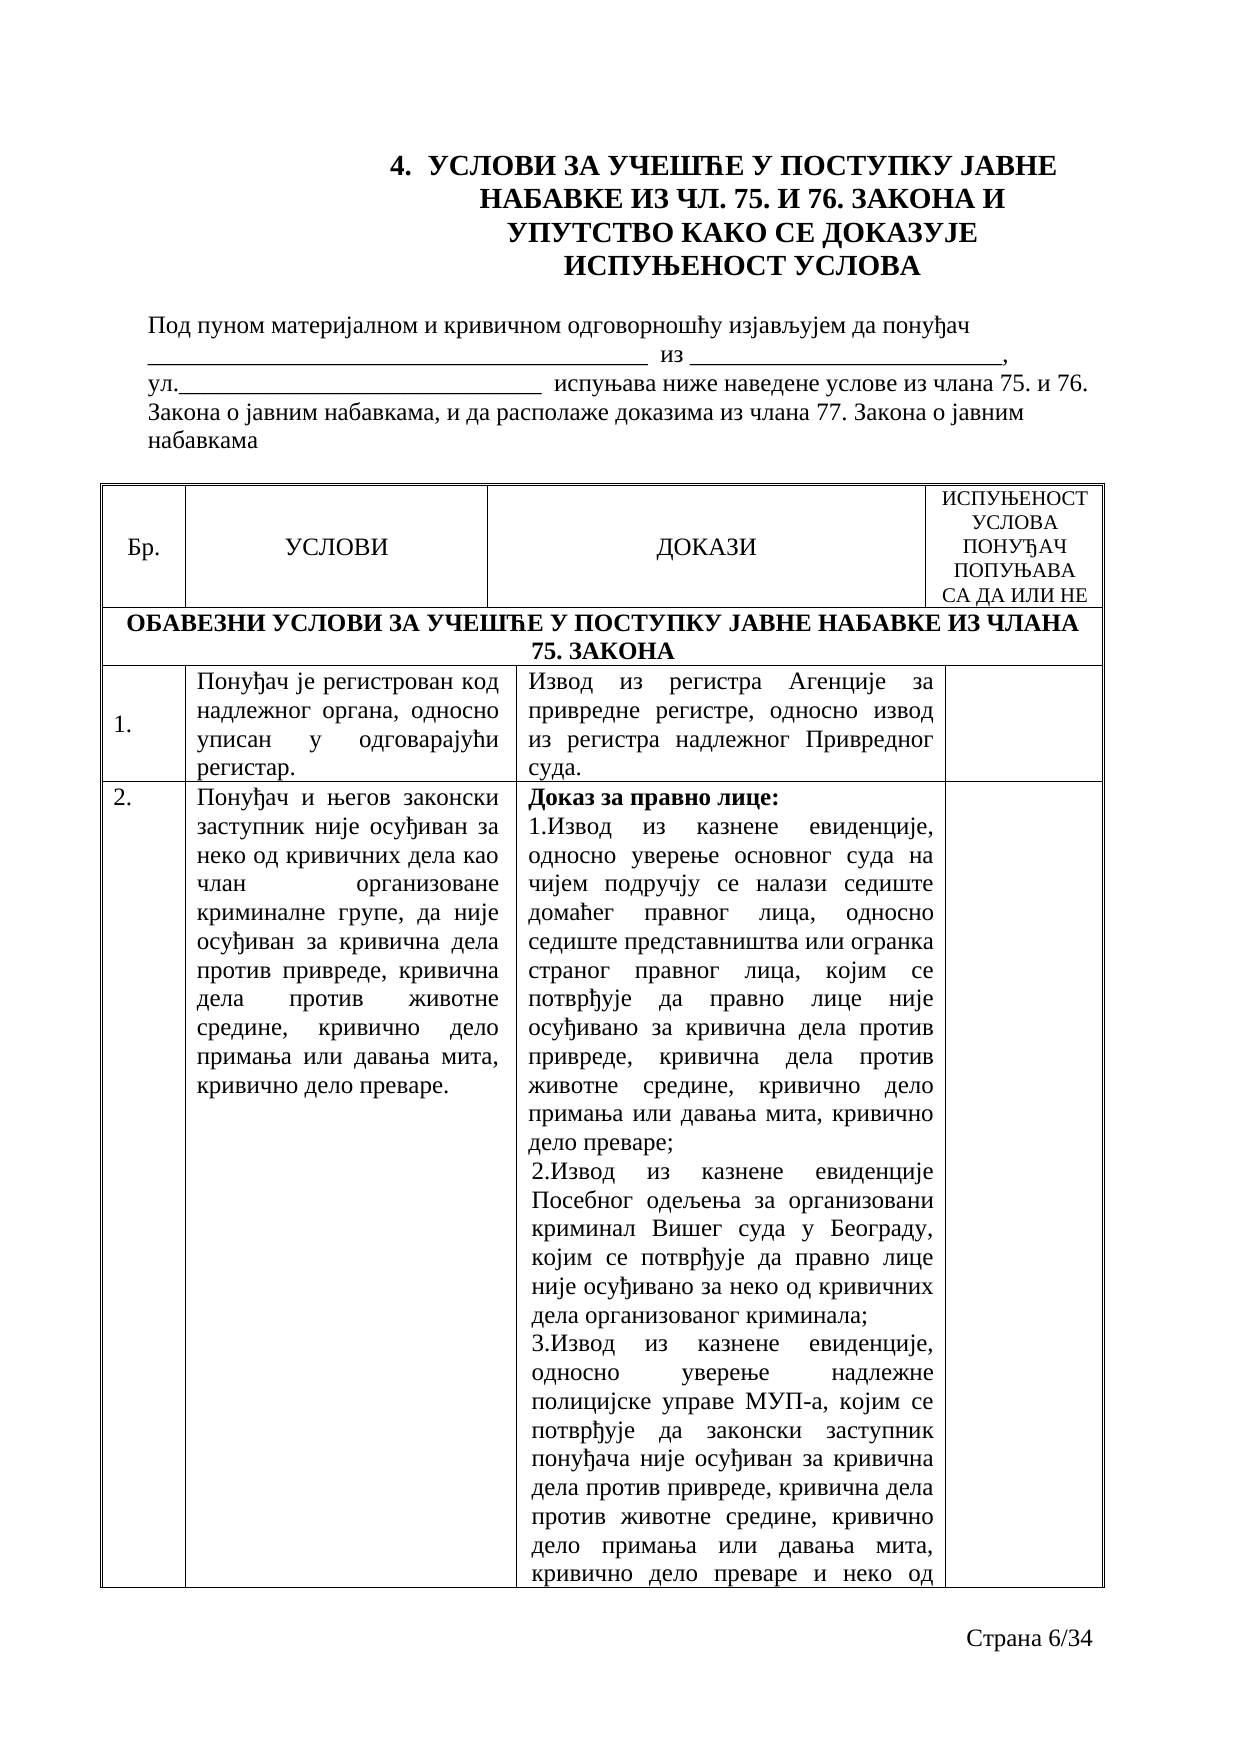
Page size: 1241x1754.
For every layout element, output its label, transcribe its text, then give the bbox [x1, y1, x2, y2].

table_cell [946, 666, 1102, 781]
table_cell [186, 782, 516, 1587]
text Под пуном материјалном и кривичном одговорношћу изјављујем да понуђач ________________________________________ из _________________________, ул._____________________________ испуњава ниже наведене услове из члана 75. и 76. Закона о јавним набавкама, и да располаже доказима из члана 77. Закона о јавним набавкама [148, 311, 1092, 454]
table_header ДОКАЗИ [488, 486, 925, 607]
table_cell 1. [103, 666, 185, 781]
table_cell Извод из регистра Агенције за привредне регистре, односно извод из регистра надлежног Привредног суда. [517, 666, 945, 781]
subtitle УСЛОВИ ЗА УЧЕШЋЕ У ПОСТУПКУ ЈАВНЕ НАБАВКЕ ИЗ ЧЛ. 75. И 76. ЗАКОНА И УПУТСТВО КАКО СЕ ДОКАЗУЈЕ ИСПУЊЕНОСТ УСЛОВА [354, 148, 1092, 282]
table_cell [517, 782, 945, 1587]
table_cell ОБАВЕЗНИ УСЛОВИ ЗА УЧЕШЋЕ У ПОСТУПКУ ЈАВНЕ НАБАВКЕ ИЗ ЧЛАНА 75. ЗАКОНА [103, 608, 1102, 665]
table_cell 2. [103, 782, 185, 1587]
table_cell Понуђач је регистрован код надлежног органа, односно уписан у одговарајући регистар. [186, 666, 516, 781]
table_header ИСПУЊЕНОСТ УСЛОВА ПОНУЂАЧ ПОПУЊАВА СА ДА ИЛИ НЕ [926, 486, 1102, 607]
table_header Бр. [103, 486, 185, 607]
table_cell [946, 782, 1102, 1587]
table_header УСЛОВИ [186, 486, 487, 607]
